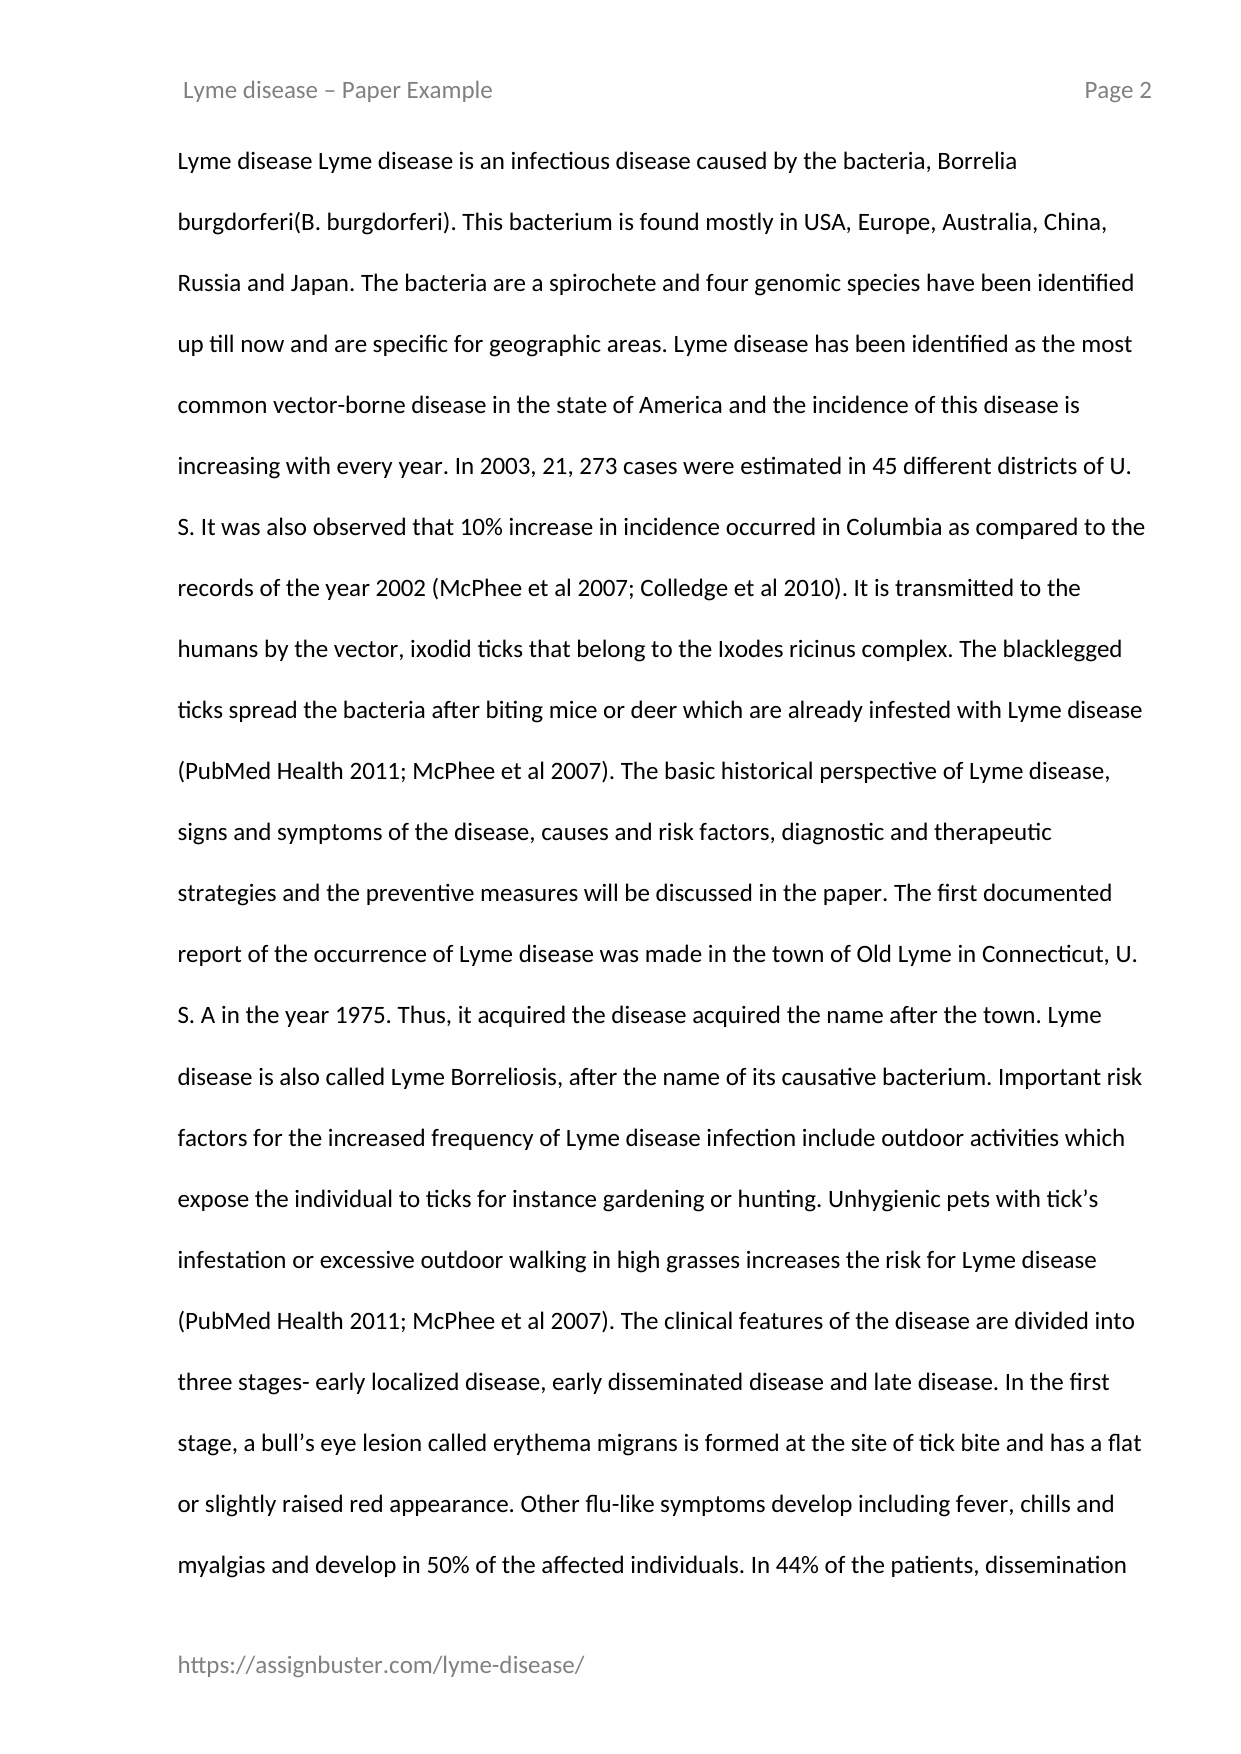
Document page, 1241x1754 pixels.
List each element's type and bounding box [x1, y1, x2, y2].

text [177, 145, 1152, 1579]
